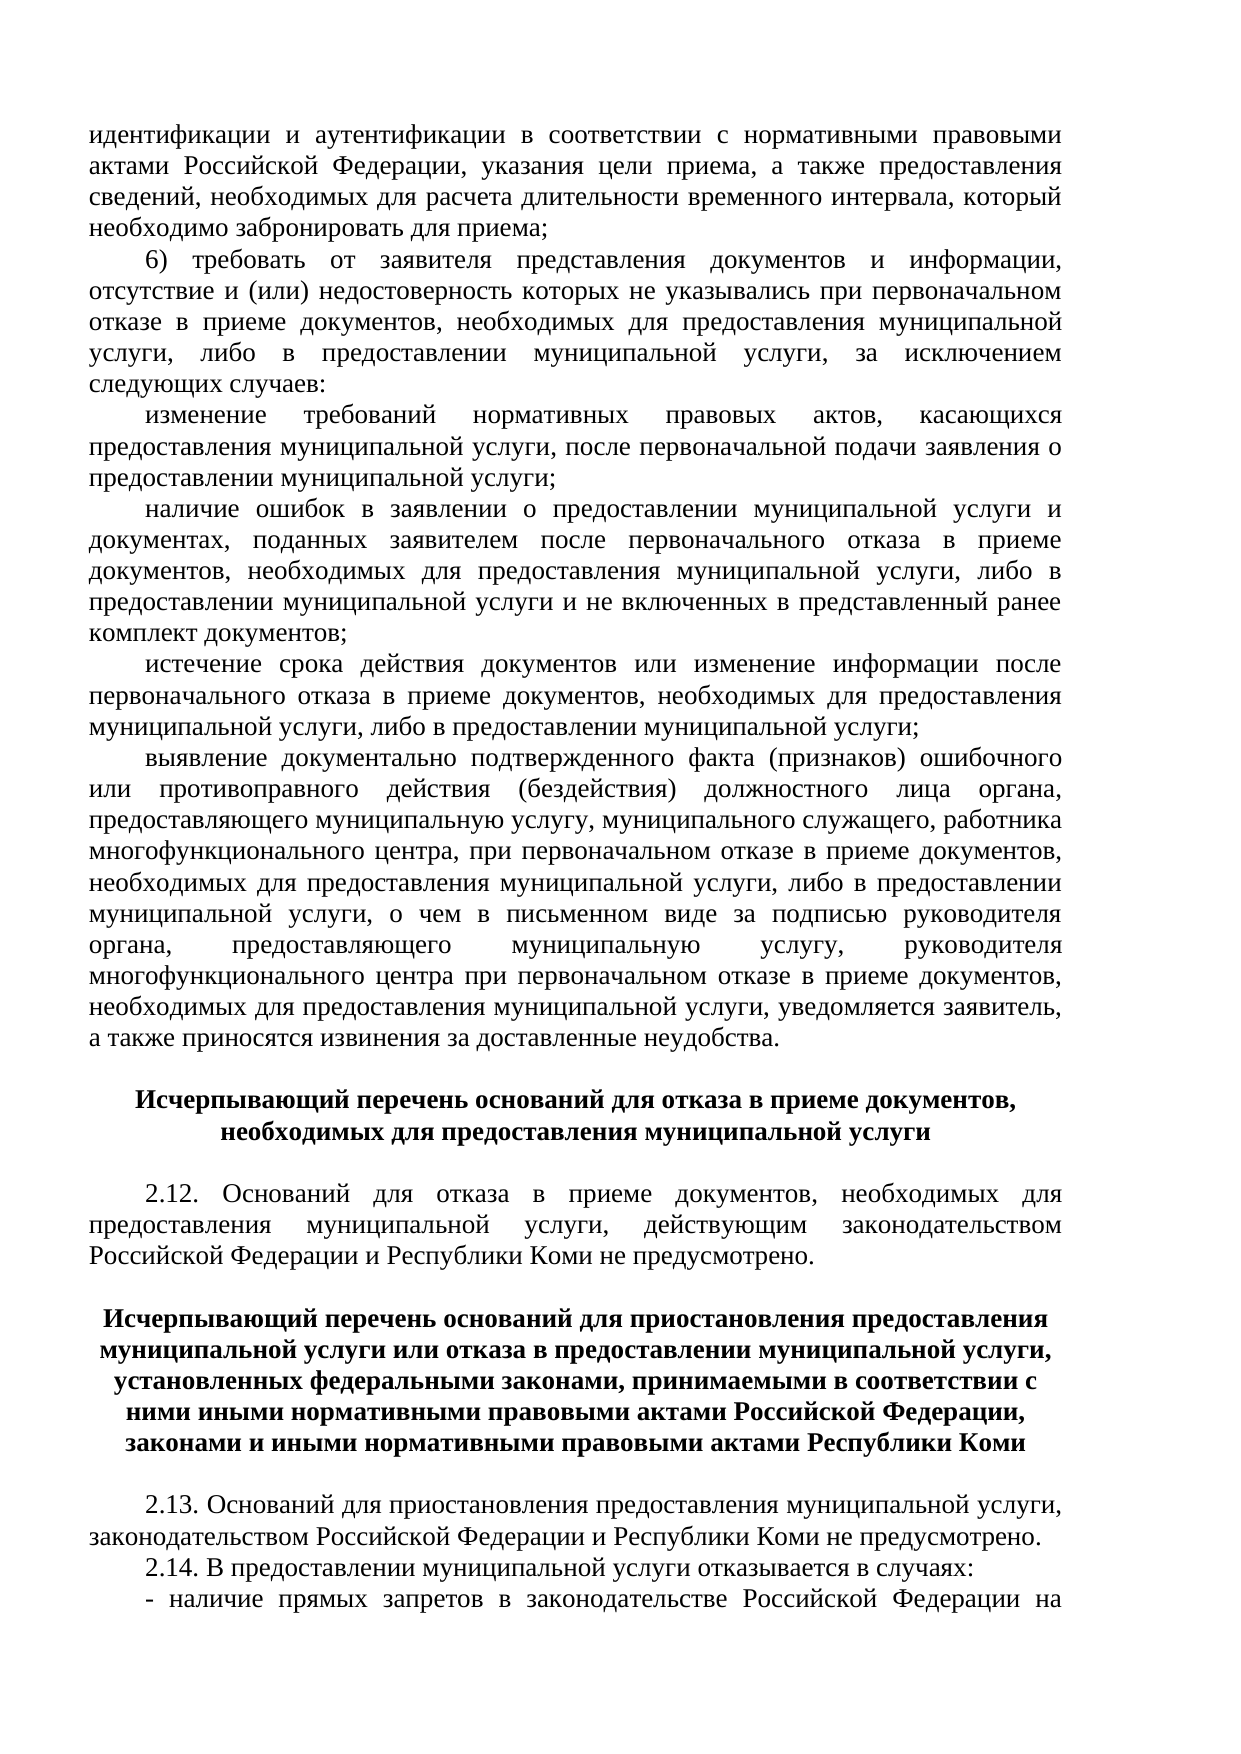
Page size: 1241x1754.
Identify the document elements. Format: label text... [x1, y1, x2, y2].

text 6) требовать от заявителя представления документов и информации, отсутствие и (или) недостоверность которых не указывались при первоначальном отказе в приеме документов, необходимых для предоставления муниципальной услуги, либо в предоставлении муниципальной услуги, за исключением следующих случаев: [89, 243, 1063, 398]
text 2.12. Оснований для отказа в приеме документов, необходимых для предоставления муниципальной услуги, действующим законодательством Российской Федерации и Республики Коми не предусмотрено. [89, 1177, 1063, 1271]
text истечение срока действия документов или изменение информации после первоначального отказа в приеме документов, необходимых для предоставления муниципальной услуги, либо в предоставлении муниципальной услуги; [89, 648, 1063, 741]
title законами и иными нормативными правовыми актами Республики Коми [89, 1426, 1063, 1457]
text выявление документально подтвержденного факта (признаков) ошибочного или противоправного действия (бездействия) должностного лица органа, предоставляющего муниципальную услугу, муниципального служащего, работника многофункционального центра, при первоначальном отказе в приеме документов, необходимых для предоставления муниципальной услуги, либо в предоставлении муниципальной услуги, о чем в письменном виде за подписью руководителя органа, предоставляющего муниципальную услугу, руководителя многофункционального центра при первоначальном отказе в приеме документов, необходимых для предоставления муниципальной услуги, уведомляется заявитель, а также приносятся извинения за доставленные неудобства. [89, 741, 1063, 1052]
text изменение требований нормативных правовых актов, касающихся предоставления муниципальной услуги, после первоначальной подачи заявления о предоставлении муниципальной услуги; [89, 398, 1063, 492]
title Исчерпывающий перечень оснований для приостановления предоставления муниципальной услуги или отказа в предоставлении муниципальной услуги, установленных федеральными законами, принимаемыми в соответствии с ними иными нормативными правовыми актами Российской Федерации, [89, 1302, 1063, 1426]
title Исчерпывающий перечень оснований для отказа в приеме документов, необходимых для предоставления муниципальной услуги [89, 1084, 1063, 1146]
text 2.14. В предоставлении муниципальной услуги отказывается в случаях: [89, 1551, 1063, 1582]
text наличие ошибок в заявлении о предоставлении муниципальной услуги и документах, поданных заявителем после первоначального отказа в приеме документов, необходимых для предоставления муниципальной услуги, либо в предоставлении муниципальной услуги и не включенных в представленный ранее комплект документов; [89, 492, 1063, 648]
text - наличие прямых запретов в законодательстве Российской Федерации на передачу данного объекта или объектов данного вида в безвозмездное пользование; [89, 1582, 1063, 1613]
text 2.13. Оснований для приостановления предоставления муниципальной услуги, законодательством Российской Федерации и Республики Коми не предусмотрено. [89, 1488, 1063, 1551]
